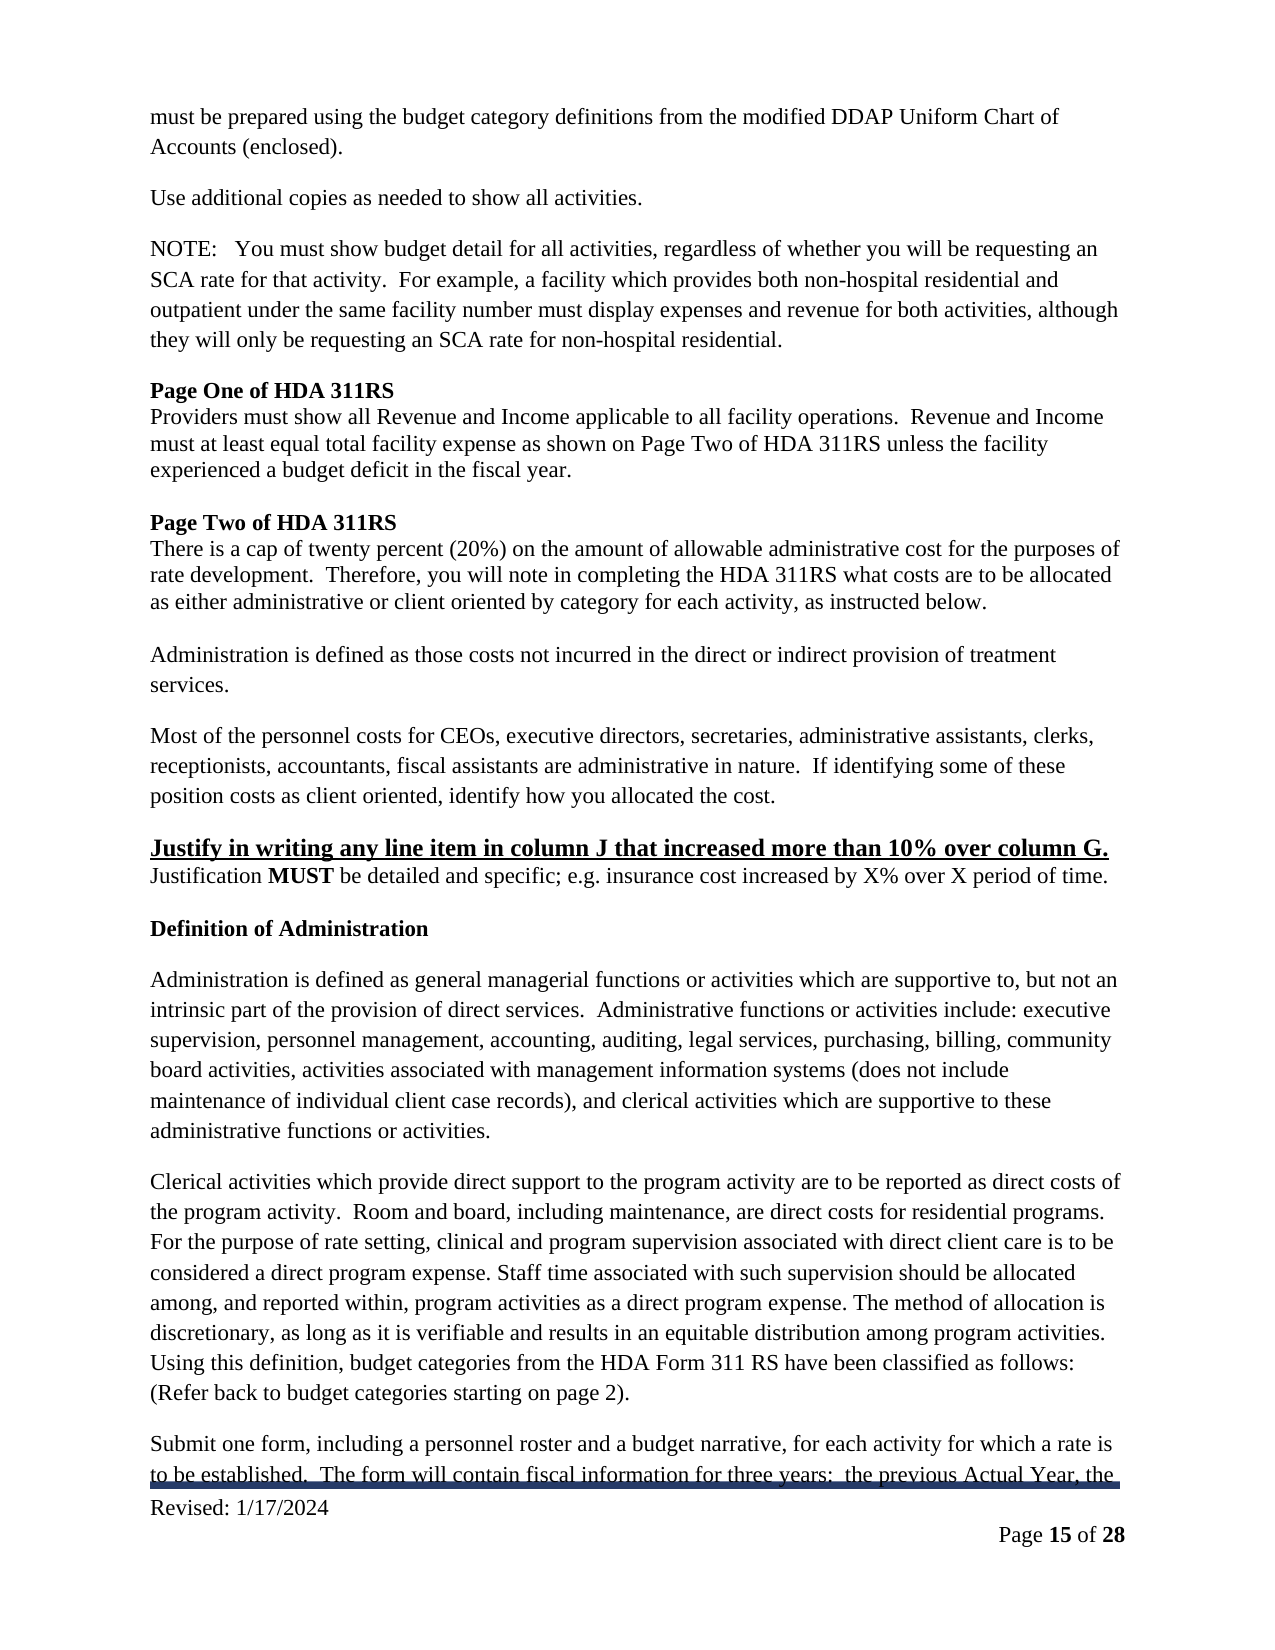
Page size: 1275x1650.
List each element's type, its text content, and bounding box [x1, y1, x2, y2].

text Clerical activities which provide direct support to the program activity are to be reported as direct costs of the program activity. Room and board, including maintenance, are direct costs for residential programs. For the purpose of rate setting, clinical and program supervision associated with direct client care is to be considered a direct program expense. Staff time associated with such supervision should be allocated among, and reported within, program activities as a direct program expense. The method of allocation is discretionary, as long as it is verifiable and results in an equitable distribution among program activities. Using this definition, budget categories from the HDA Form 311 RS have been classified as follows: (Refer back to budget categories starting on page 2). [150, 1168, 1125, 1406]
text NOTE: You must show budget detail for all activities, regardless of whether you will be requesting an SCA rate for that activity. For example, a facility which provides both non-hospital residential and outpatient under the same facility number must display expenses and revenue for both activities, although they will only be requesting an SCA rate for non-hospital residential. [150, 235, 1125, 352]
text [150, 1430, 1125, 1487]
text There is a cap of twenty percent (20%) on the amount of allowable administrative cost for the purposes of rate development. Therefore, you will note in completing the HDA 311RS what costs are to be allocated as either administrative or client oriented by category for each activity, as instructed below. [150, 535, 1125, 614]
text Page One of HDA 311RS [150, 377, 1125, 403]
text Administration is defined as those costs not incurred in the direct or indirect provision of treatment services. [150, 641, 1125, 697]
text Justify in writing any line item in column J that increased more than 10% over column G. [150, 833, 1125, 862]
text Use additional copies as needed to show all activities. [150, 184, 1125, 211]
text Page Two of HDA 311RS [150, 509, 1125, 535]
text Administration is defined as general managerial functions or activities which are supportive to, but not an intrinsic part of the provision of direct services. Administrative functions or activities include: executive supervision, personnel management, accounting, auditing, legal services, purchasing, billing, community board activities, activities associated with management information systems (does not include maintenance of individual client case records), and clerical activities which are supportive to these administrative functions or activities. [150, 966, 1125, 1143]
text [150, 103, 1125, 160]
text Providers must show all Revenue and Income applicable to all facility operations. Revenue and Income must at least equal total facility expense as shown on Page Two of HDA 311RS unless the facility experienced a budget deficit in the fiscal year. [150, 403, 1125, 482]
text Most of the personnel costs for CEOs, executive directors, secretaries, administrative assistants, clerks, receptionists, accountants, fiscal assistants are administrative in nature. If identifying some of these position costs as client oriented, identify how you allocated the cost. [150, 722, 1125, 809]
text Definition of Administration [150, 915, 1125, 941]
text Justification MUST be detailed and specific; e.g. insurance cost increased by X% over X period of time. [150, 862, 1125, 888]
